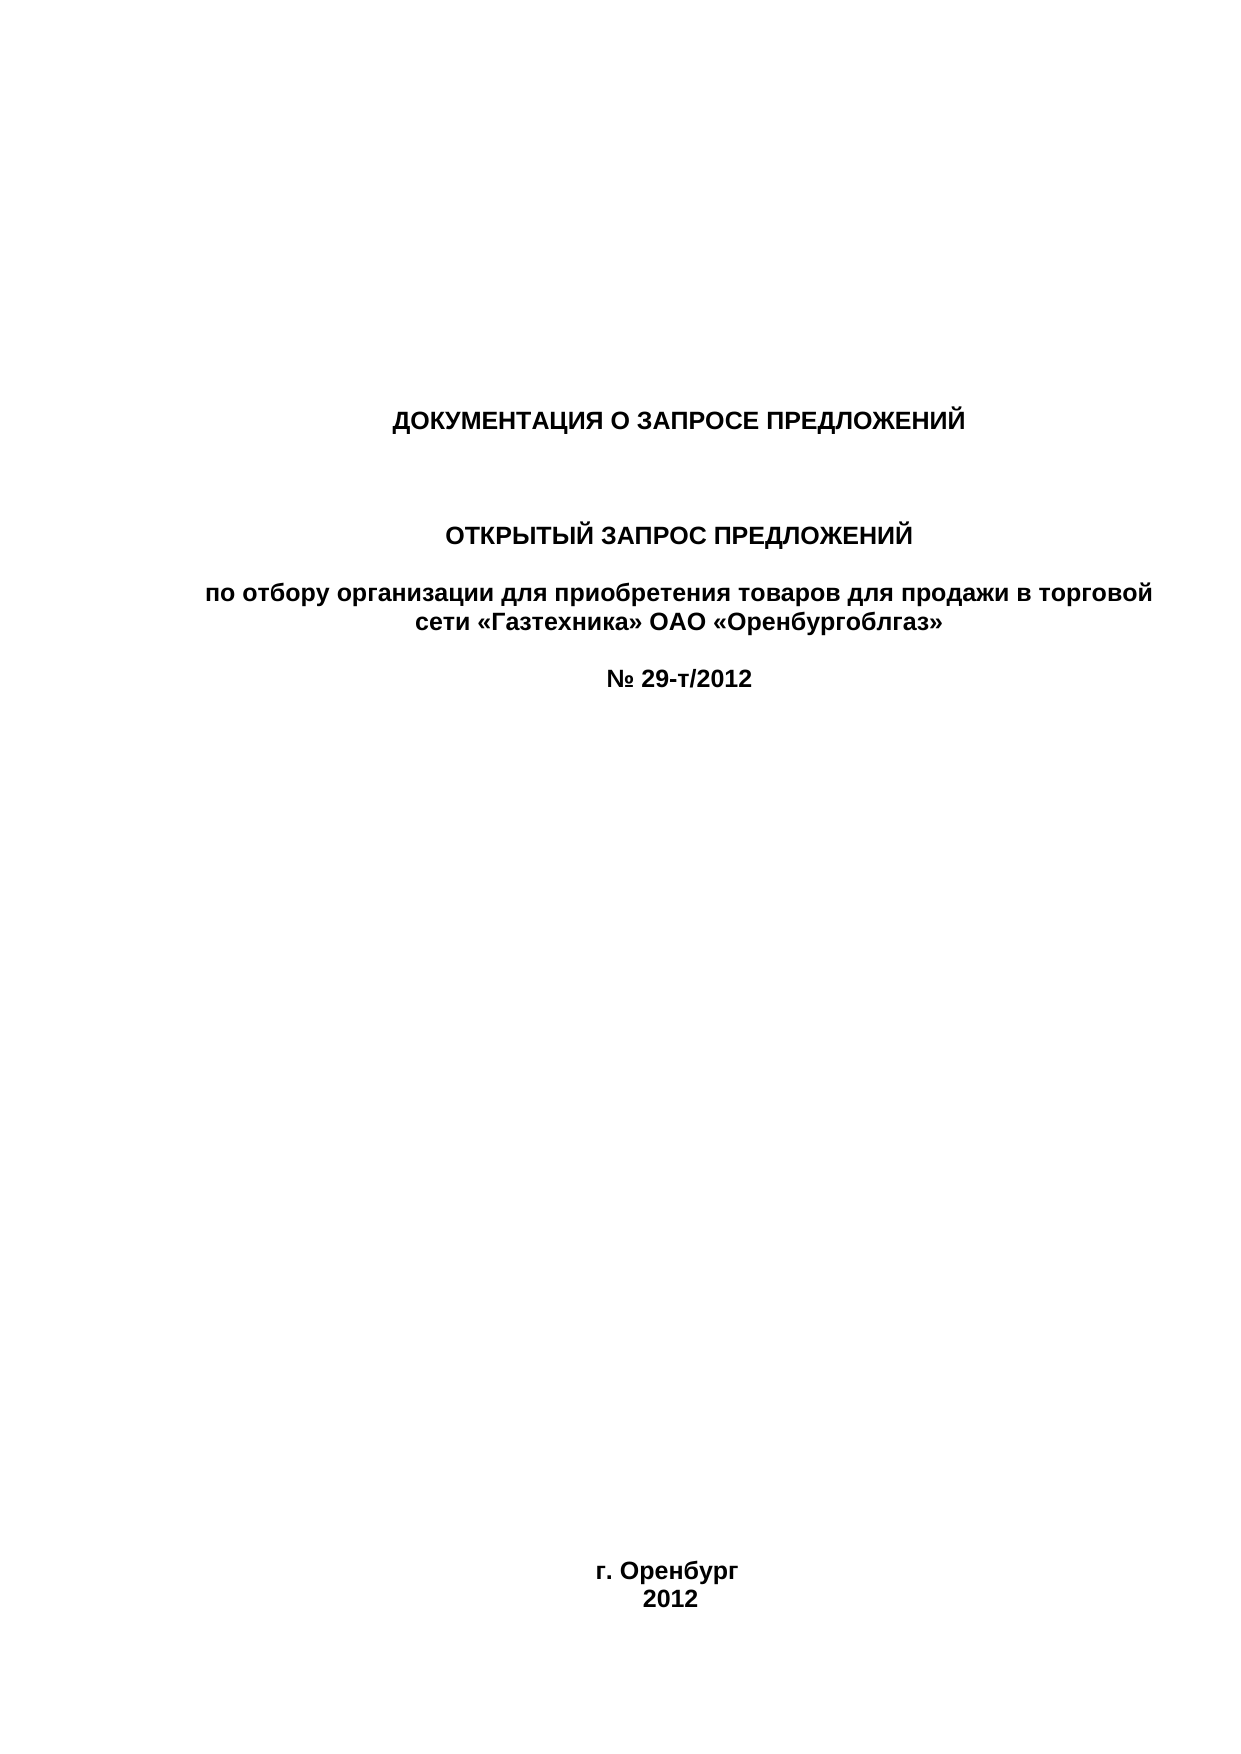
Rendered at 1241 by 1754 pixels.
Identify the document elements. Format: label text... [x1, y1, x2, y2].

text г. Оренбург [177, 1556, 852, 1584]
text № 29-т/2012 [177, 664, 1181, 693]
text ОТКРЫТЫЙ ЗАПРОС ПРЕДЛОЖЕНИЙ [177, 521, 1181, 549]
text по отбору организации для приобретения товаров для продажи в торговой сети «Газтехника» ОАО «Оренбургоблгаз» [177, 578, 1181, 636]
text 2012 [177, 1584, 852, 1613]
text ДОКУМЕНТАЦИЯ О ЗАПРОСЕ ПРЕДЛОЖЕНИЙ [177, 406, 1181, 434]
